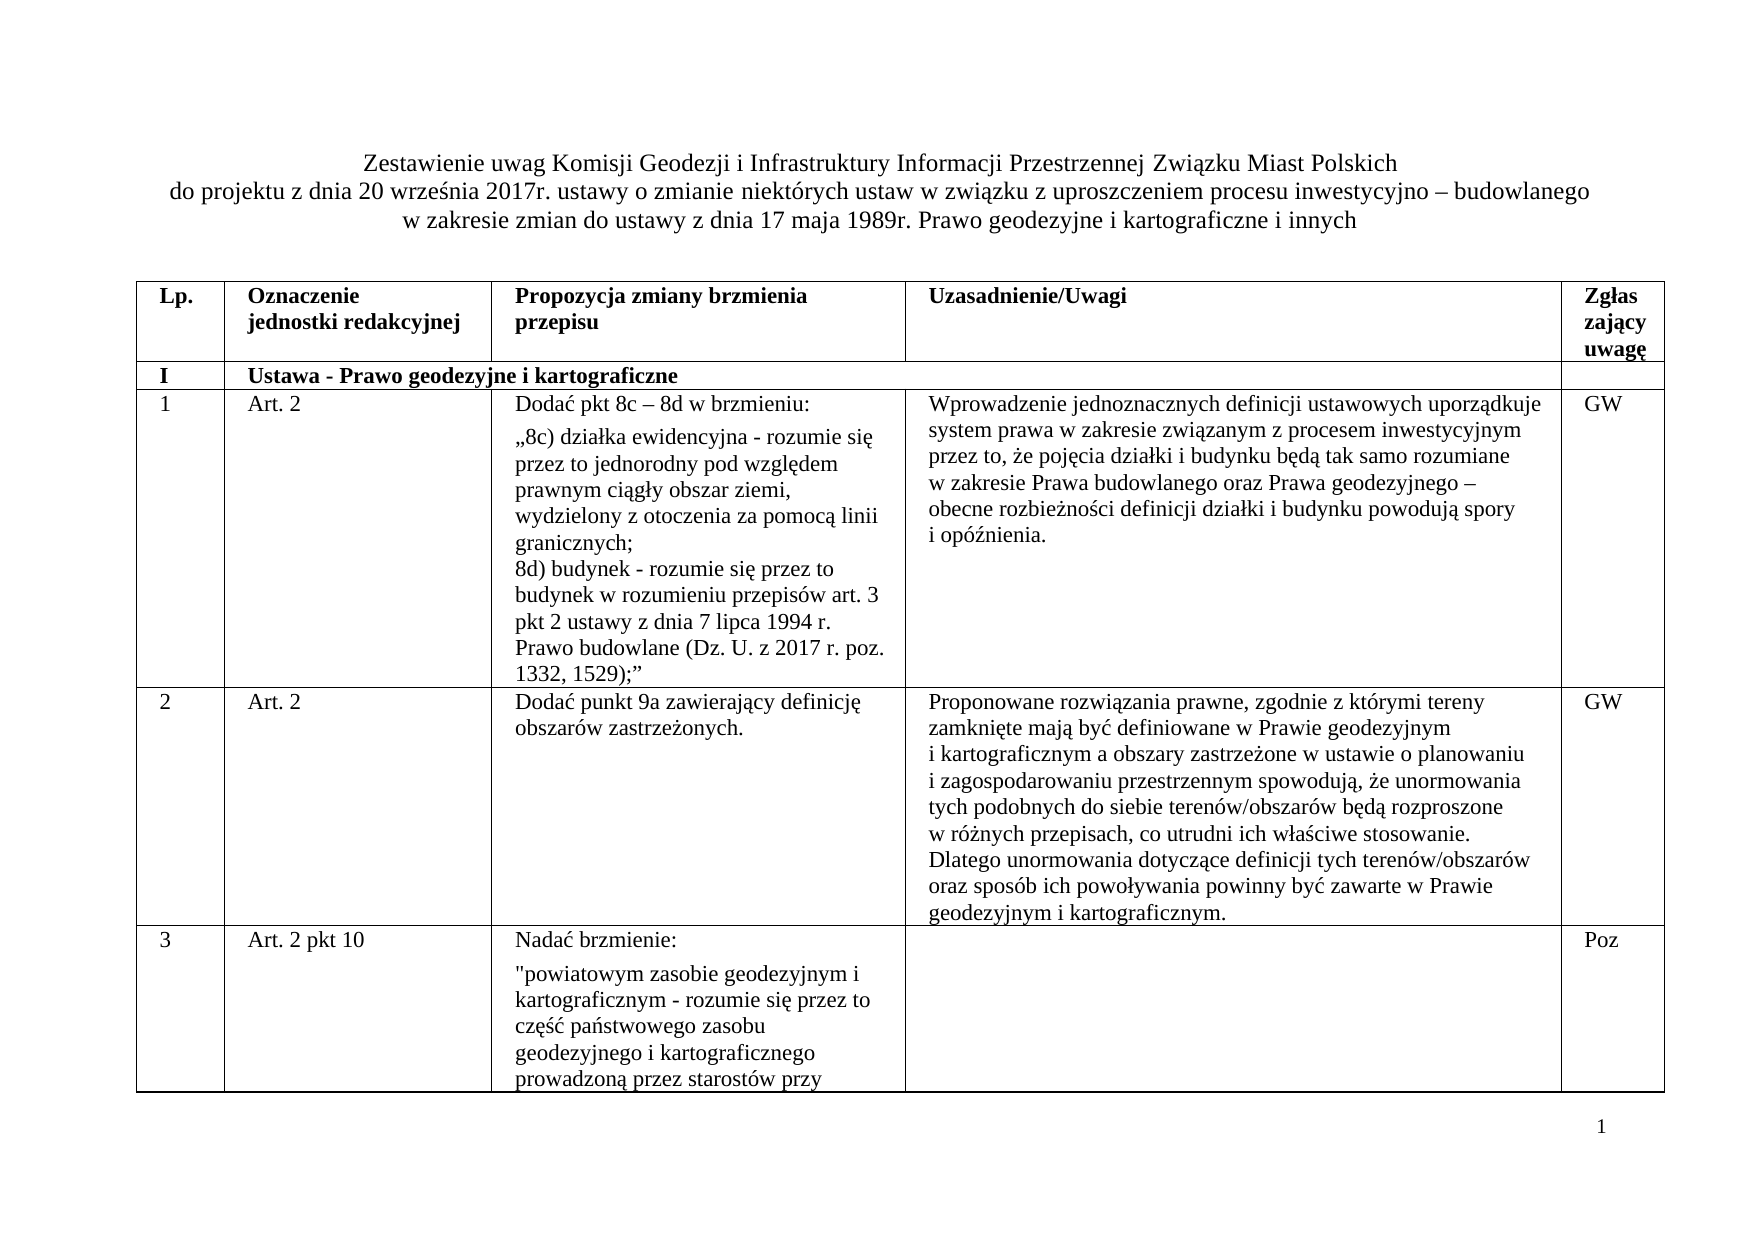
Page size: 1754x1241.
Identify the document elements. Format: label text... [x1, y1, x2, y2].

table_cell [492, 926, 905, 1091]
text Zestawienie uwag Komisji Geodezji i Infrastruktury Informacji Przestrzennej Związku Miast Polskich [154, 148, 1606, 176]
table_cell Art. 2 pkt 10 [225, 926, 491, 1091]
table_cell I [137, 362, 224, 388]
table_header Uzasadnienie/Uwagi [906, 282, 1561, 361]
table_cell [1562, 362, 1664, 388]
table_cell Wprowadzenie jednoznacznych definicji ustawowych uporządkuje system prawa w zakresie związanym z procesem inwestycyjnym przez to, że pojęcia działki i budynku będą tak samo rozumiane w zakresie Prawa budowlanego oraz Prawa geodezyjnego – obecne rozbieżności definicji działki i budynku powodują spory i opóźnienia. [906, 390, 1561, 687]
table_cell Dodać punkt 9a zawierający definicję obszarów zastrzeżonych. [492, 688, 905, 925]
table_cell 1 [137, 390, 224, 687]
table_cell GW [1562, 390, 1664, 687]
table_cell Dodać pkt 8c – 8d w brzmieniu: „8c) działka ewidencyjna - rozumie się przez to jednorodny pod względem prawnym ciągły obszar ziemi, wydzielony z otoczenia za pomocą linii granicznych; 8d) budynek - rozumie się przez to budynek w rozumieniu przepisów art. 3 pkt 2 ustawy z dnia 7 lipca 1994 r. Prawo budowlane (Dz. U. z 2017 r. poz. 1332, 1529);” [492, 390, 905, 687]
table_header Lp. [137, 282, 224, 361]
table_header Oznaczenie jednostki redakcyjnej [225, 282, 491, 361]
table_cell GW [1562, 688, 1664, 925]
table_cell Proponowane rozwiązania prawne, zgodnie z którymi tereny zamknięte mają być definiowane w Prawie geodezyjnym i kartograficznym a obszary zastrzeżone w ustawie o planowaniu i zagospodarowaniu przestrzennym spowodują, że unormowania tych podobnych do siebie terenów/obszarów będą rozproszone w różnych przepisach, co utrudni ich właściwe stosowanie. Dlatego unormowania dotyczące definicji tych terenów/obszarów oraz sposób ich powoływania powinny być zawarte w Prawie geodezyjnym i kartograficznym. [906, 688, 1561, 925]
table_header Propozycja zmiany brzmienia przepisu [492, 282, 905, 361]
table_cell 2 [137, 688, 224, 925]
table_cell 3 [137, 926, 224, 1091]
table_cell Art. 2 [225, 390, 491, 687]
table_cell Art. 2 [225, 688, 491, 925]
table_cell Poz [1562, 926, 1664, 1091]
text do projektu z dnia 20 września 2017r. ustawy o zmianie niektórych ustaw w związku z uproszczeniem procesu inwestycyjno – budowlanego w zakresie zmian do ustawy z dnia 17 maja 1989r. Prawo geodezyjne i kartograficzne i innych [154, 176, 1606, 234]
table_cell Ustawa - Prawo geodezyjne i kartograficzne [225, 362, 1561, 388]
table_cell [906, 926, 1561, 1091]
table_header Zgłaszający uwagę [1562, 282, 1664, 361]
